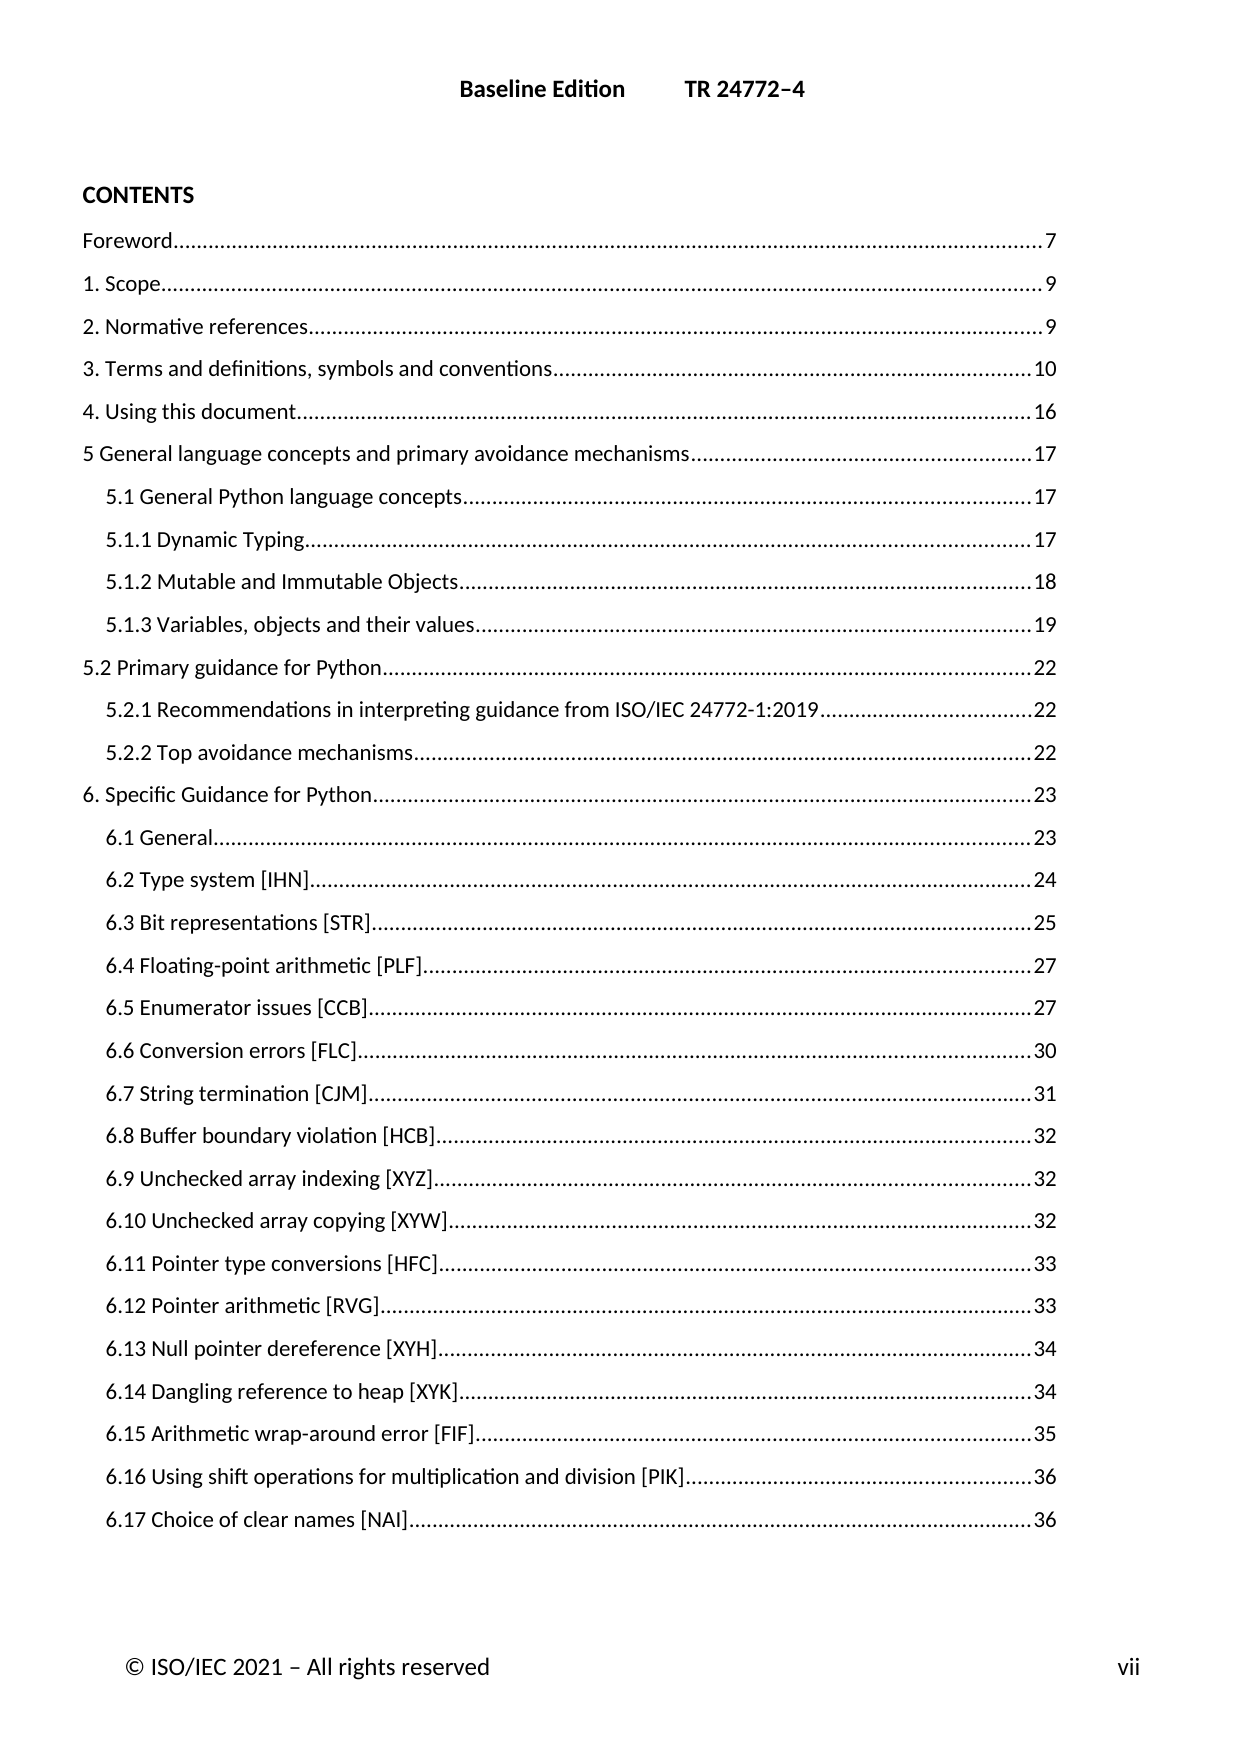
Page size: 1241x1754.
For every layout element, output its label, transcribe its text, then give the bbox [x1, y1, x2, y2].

text CONTENTS [82, 179, 1182, 209]
